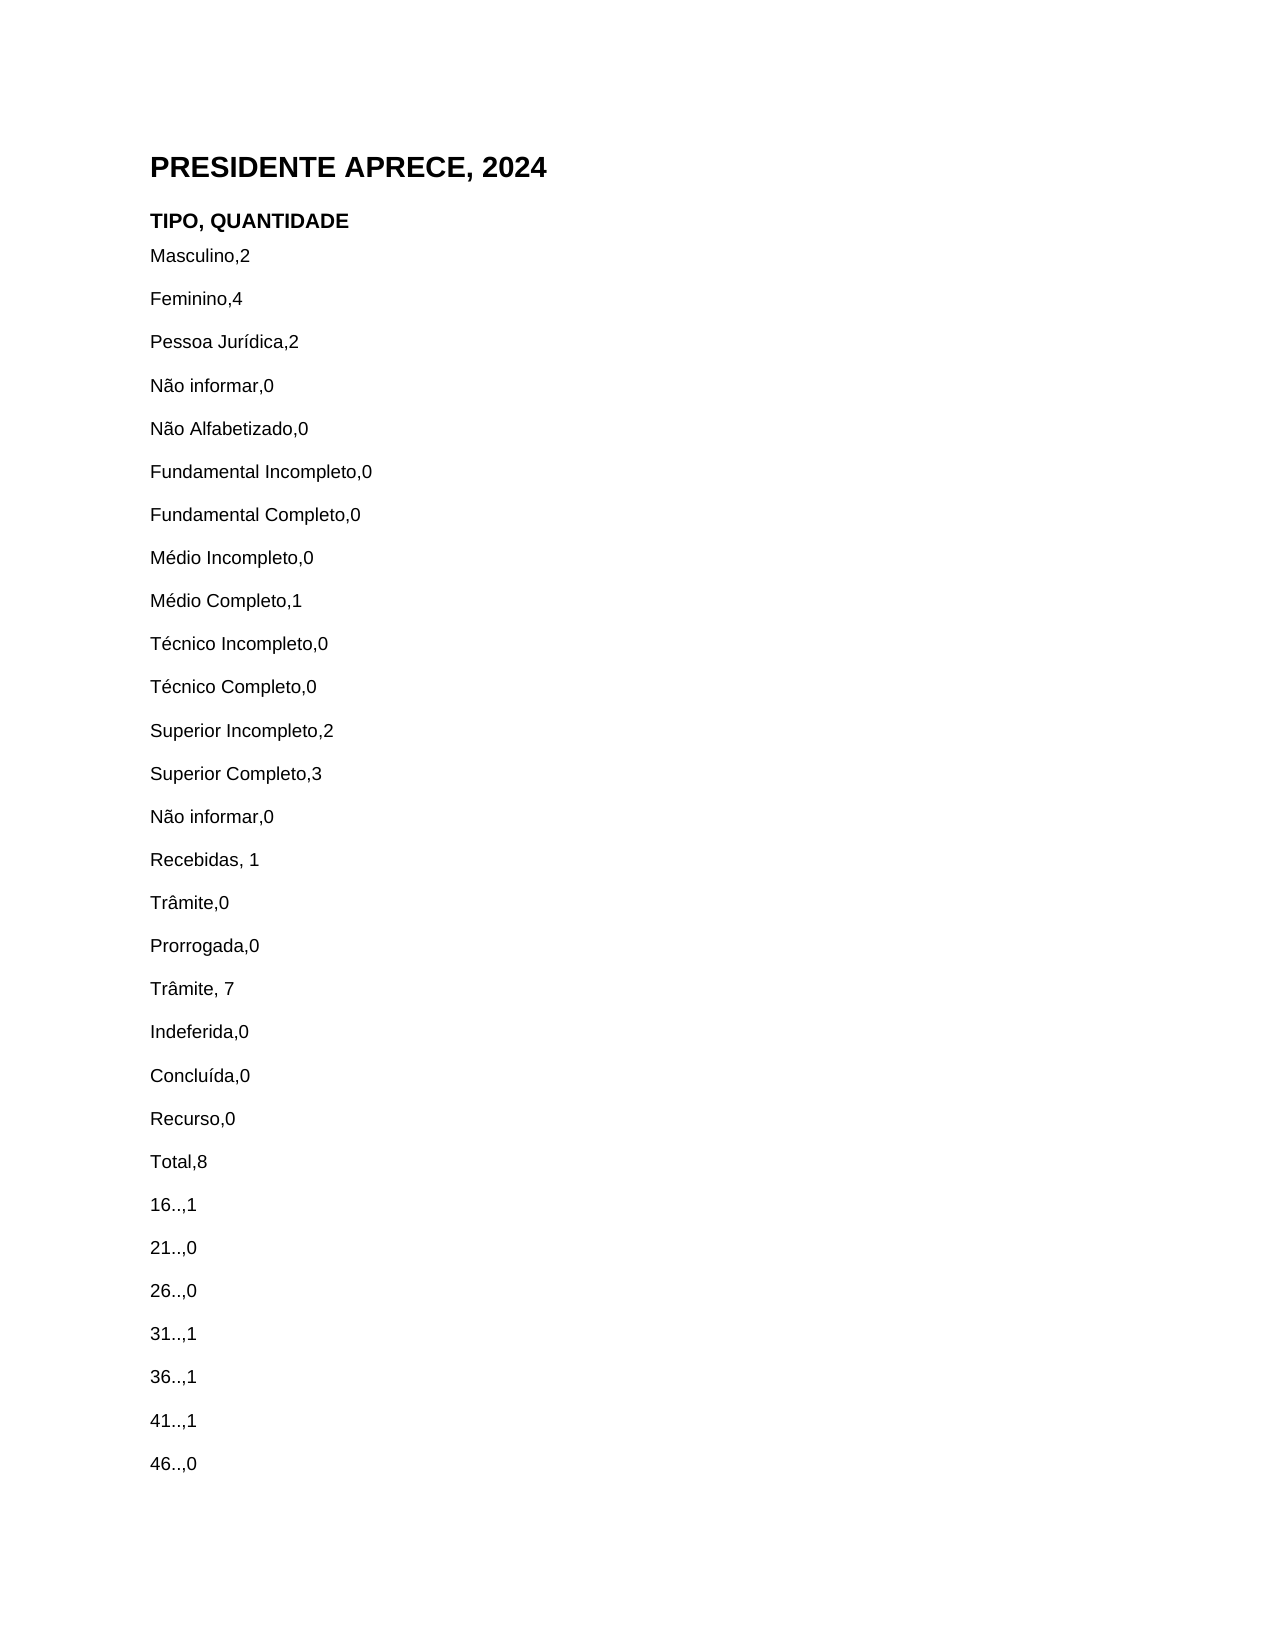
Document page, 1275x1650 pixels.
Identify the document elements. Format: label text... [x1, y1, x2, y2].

text Prorrogada,0 [150, 935, 1125, 957]
subtitle Presidente Aprece, 2024 [150, 150, 1125, 183]
text Técnico Completo,0 [150, 676, 1125, 698]
text Não informar,0 [150, 374, 1125, 396]
text Trâmite,0 [150, 892, 1125, 913]
text 41..,1 [150, 1409, 1125, 1431]
text 16..,1 [150, 1194, 1125, 1215]
text Fundamental Completo,0 [150, 504, 1125, 525]
text 36..,1 [150, 1366, 1125, 1388]
text Masculino,2 [150, 245, 1125, 267]
text Recebidas, 1 [150, 849, 1125, 870]
text Fundamental Incompleto,0 [150, 461, 1125, 482]
text 26..,0 [150, 1280, 1125, 1302]
text Médio Completo,1 [150, 590, 1125, 612]
subtitle Tipo, Quantidade [150, 208, 1125, 232]
text Superior Incompleto,2 [150, 719, 1125, 741]
text 46..,0 [150, 1452, 1125, 1474]
text Total,8 [150, 1151, 1125, 1172]
text Superior Completo,3 [150, 762, 1125, 784]
text Técnico Incompleto,0 [150, 633, 1125, 655]
text Pessoa Jurídica,2 [150, 331, 1125, 353]
text 21..,0 [150, 1237, 1125, 1258]
text Feminino,4 [150, 288, 1125, 310]
text 31..,1 [150, 1323, 1125, 1345]
text Indeferida,0 [150, 1021, 1125, 1043]
text Não Alfabetizado,0 [150, 417, 1125, 439]
text Concluída,0 [150, 1064, 1125, 1086]
text Recurso,0 [150, 1107, 1125, 1129]
text Não informar,0 [150, 806, 1125, 827]
text Médio Incompleto,0 [150, 547, 1125, 568]
text Trâmite, 7 [150, 978, 1125, 1000]
